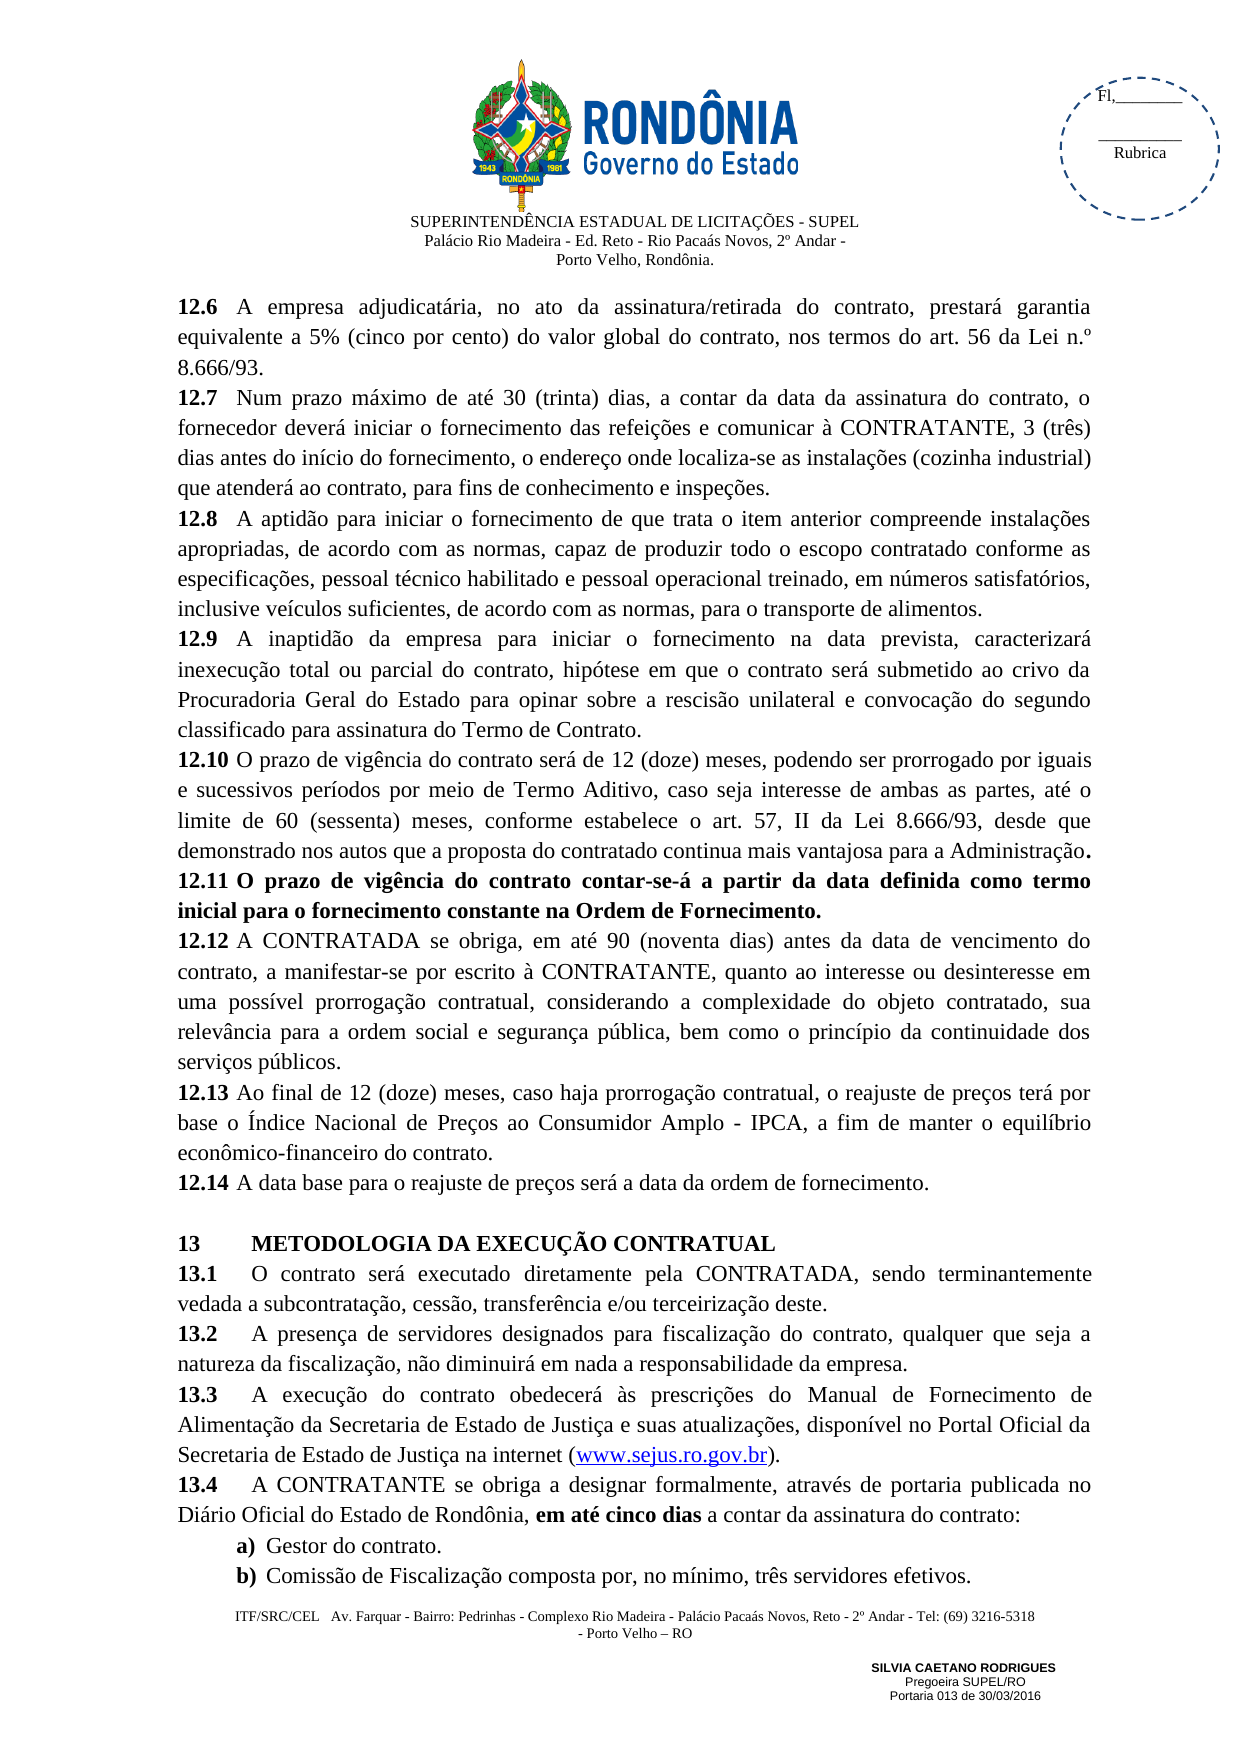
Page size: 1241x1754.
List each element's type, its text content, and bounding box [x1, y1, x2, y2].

list Gestor do contrato. [236, 1532, 1093, 1558]
list A execução do contrato obedecerá às prescrições do Manual de Fornecimento de Alimentação da Secretaria de Estado de Justiça e suas atualizações, disponível no Portal Oficial da Secretaria de Estado de Justiça na internet (www.sejus.ro.gov.br). [177, 1381, 1093, 1467]
list A CONTRATANTE se obriga a designar formalmente, através de portaria publicada no Diário Oficial do Estado de Rondônia, em até cinco dias a contar da assinatura do contrato: [177, 1471, 1093, 1528]
picture [471, 59, 798, 212]
list O prazo de vigência do contrato contar-se-á a partir da data definida como termo inicial para o fornecimento constante na Ordem de Fornecimento. [177, 867, 1093, 924]
list Num prazo máximo de até 30 (trinta) dias, a contar da data da assinatura do contrato, o fornecedor deverá iniciar o fornecimento das refeições e comunicar à CONTRATANTE, 3 (três) dias antes do início do fornecimento, o endereço onde localiza-se as instalações (cozinha industrial) que atenderá ao contrato, para fins de conhecimento e inspeções. [177, 384, 1093, 501]
list A CONTRATADA se obriga, em até 90 (noventa dias) antes da data de vencimento do contrato, a manifestar-se por escrito à CONTRATANTE, quanto ao interesse ou desinteresse em uma possível prorrogação contratual, considerando a complexidade do objeto contratado, sua relevância para a ordem social e segurança pública, bem como o princípio da continuidade dos serviços públicos. [177, 928, 1093, 1075]
list Ao final de 12 (doze) meses, caso haja prorrogação contratual, o reajuste de preços terá por base o Índice Nacional de Preços ao Consumidor Amplo - IPCA, a fim de manter o equilíbrio econômico-financeiro do contrato. [177, 1079, 1093, 1165]
list A data base para o reajuste de preços será a data da ordem de fornecimento. [177, 1169, 1093, 1196]
list O prazo de vigência do contrato será de 12 (doze) meses, podendo ser prorrogado por iguais e sucessivos períodos por meio de Termo Aditivo, caso seja interesse de ambas as partes, até o limite de 60 (sessenta) meses, conforme estabelece o art. 57, II da Lei 8.666/93, desde que demonstrado nos autos que a proposta do contratado continua mais vantajosa para a Administração. [177, 746, 1093, 863]
list A aptidão para iniciar o fornecimento de que trata o item anterior compreende instalações apropriadas, de acordo com as normas, capaz de produzir todo o escopo contratado conforme as especificações, pessoal técnico habilitado e pessoal operacional treinado, em números satisfatórios, inclusive veículos suficientes, de acordo com as normas, para o transporte de alimentos. [177, 505, 1093, 622]
list A empresa adjudicatária, no ato da assinatura/retirada do contrato, prestará garantia equivalente a 5% (cinco por cento) do valor global do contrato, nos termos do art. 56 da Lei n.º 8.666/93. [177, 293, 1093, 380]
list A inaptidão da empresa para iniciar o fornecimento na data prevista, caracterizará inexecução total ou parcial do contrato, hipótese em que o contrato será submetido ao crivo da Procuradoria Geral do Estado para opinar sobre a rescisão unilateral e convocação do segundo classificado para assinatura do Termo de Contrato. [177, 626, 1093, 742]
list Comissão de Fiscalização composta por, no mínimo, três servidores efetivos. [236, 1562, 1093, 1588]
list METODOLOGIA DA EXECUÇÃO CONTRATUAL [177, 1230, 1093, 1256]
list O contrato será executado diretamente pela CONTRATADA, sendo terminantemente vedada a subcontratação, cessão, transferência e/ou terceirização deste. [177, 1260, 1093, 1316]
list A presença de servidores designados para fiscalização do contrato, qualquer que seja a natureza da fiscalização, não diminuirá em nada a responsabilidade da empresa. [177, 1320, 1093, 1377]
